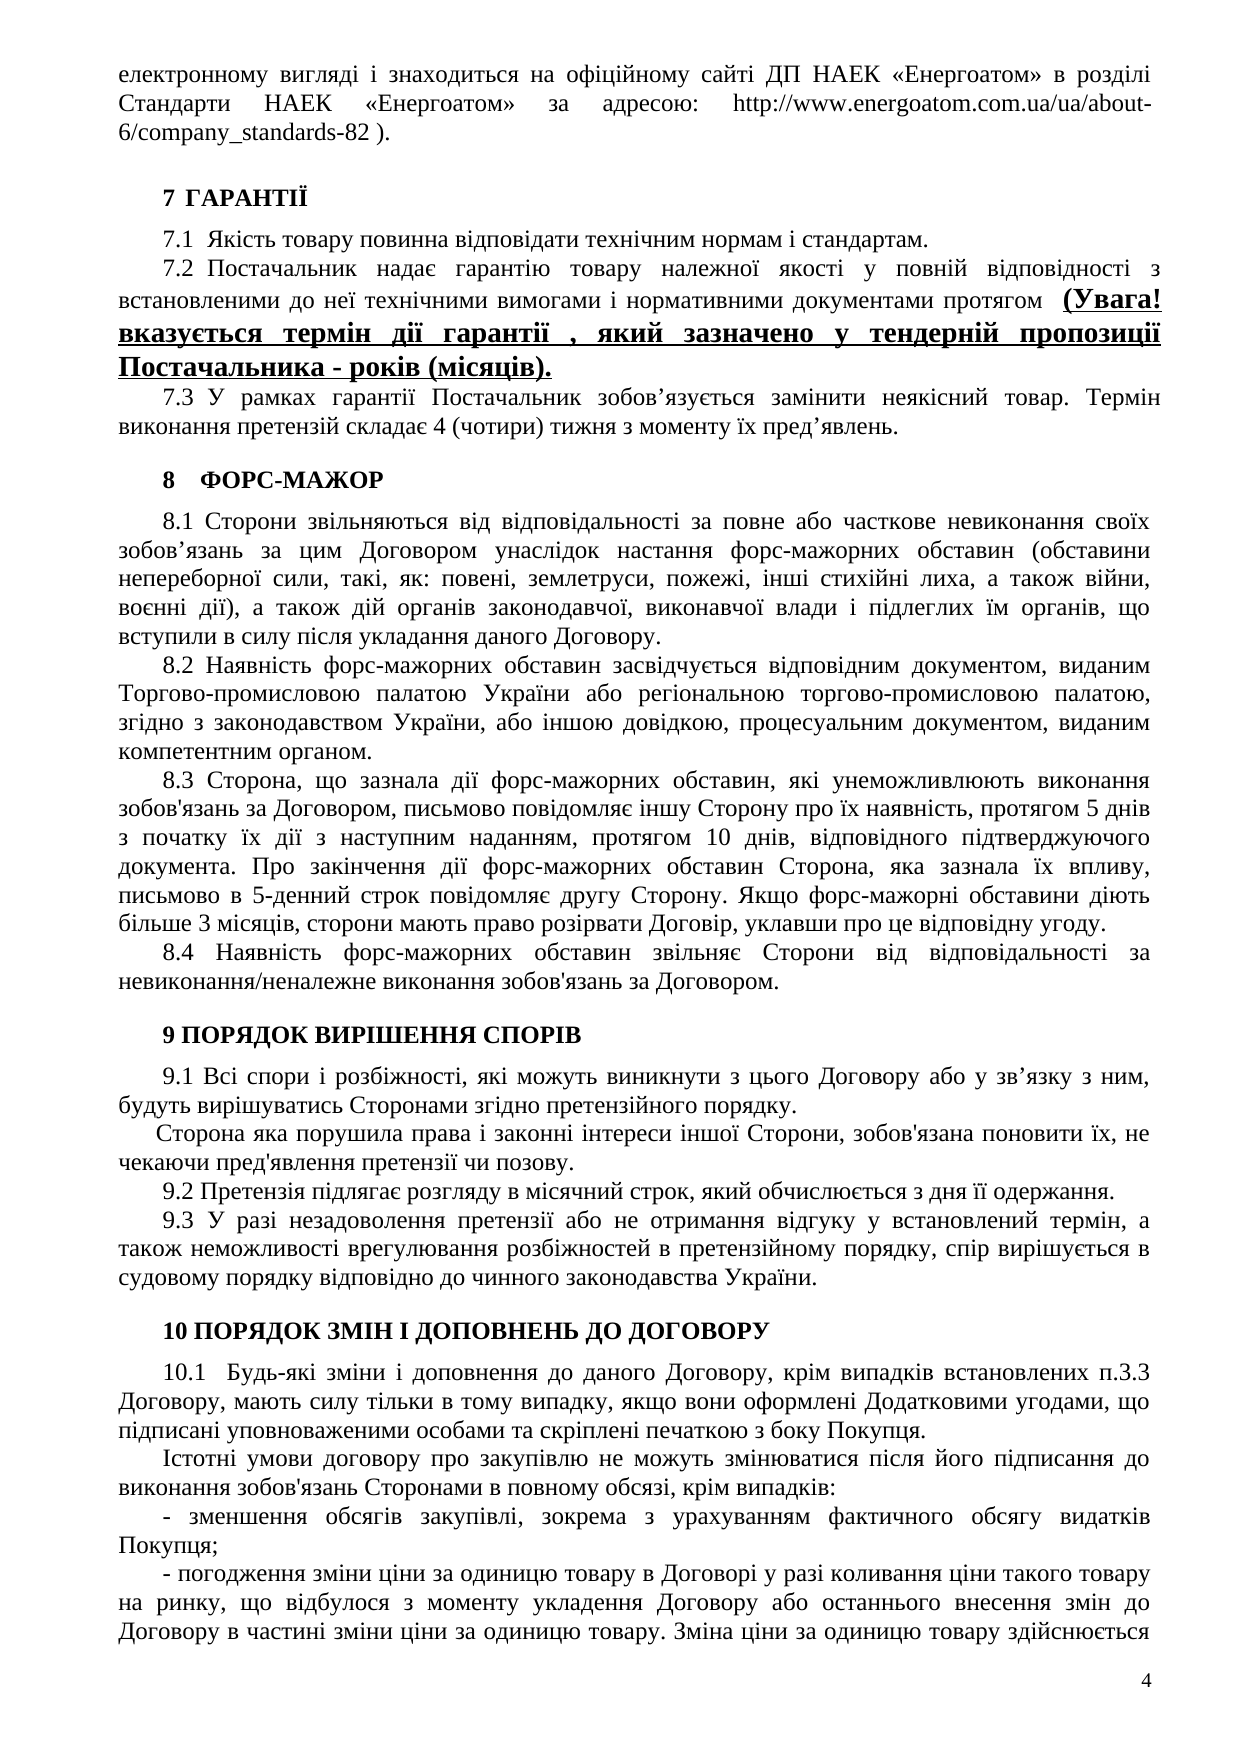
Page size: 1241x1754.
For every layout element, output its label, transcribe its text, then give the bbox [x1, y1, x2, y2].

text 8.2 Наявність форс-мажорних обставин засвідчується відповідним документом, виданим Торгово-промисловою палатою України або регіональною торгово-промисловою палатою, згідно з законодавством України, або іншою довідкою, процесуальним документом, виданим компетентним органом. [118, 650, 1152, 765]
text 9.1 Всі спори і розбіжності, які можуть виникнути з цього Договору або у зв’язку з ним, будуть вирішуватись Сторонами згідно претензійного порядку. [118, 1061, 1152, 1118]
list Якість товару повинна відповідати технічним нормам і стандартам. [162, 224, 1162, 253]
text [118, 59, 1152, 145]
text 8.1 Сторони звільняються від відповідальності за повне або часткове невиконання своїх зобов’язань за цим Договором унаслідок настання форс-мажорних обставин (обставини непереборної сили, такі, як: повені, землетруси, пожежі, інші стихійні лиха, а також війни, воєнні дії), а також дій органів законодавчої, виконавчої влади і підлеглих їм органів, що вступили в силу після укладання даного Договору. [118, 506, 1152, 650]
text Істотні умови договору про закупівлю не можуть змінюватися після його підписання до виконання зобов'язань Сторонами в повному обсязі, крім випадків: [118, 1443, 1152, 1501]
list Постачальник надає гарантію товару належної якості у повній відповідності з встановленими до неї технічними вимогами і нормативними документами протягом (Увага! вказується термін дії гарантії , який зазначено у тендерній пропозиції Постачальника - років (місяців). [118, 253, 1162, 382]
list ГАРАНТІЇ [162, 183, 1152, 212]
text 10 ПОРЯДОК ЗМІН І ДОПОВНЕНЬ ДО ДОГОВОРУ [118, 1316, 1152, 1345]
list У разі незадоволення претензії або не отримання відгуку у встановлений термін, а також неможливості врегулювання розбіжностей в претензійному порядку, спір вирішується в судовому порядку відповідно до чинного законодавства України. [118, 1205, 1152, 1291]
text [118, 1558, 1152, 1645]
text Сторона яка порушила права і законні інтереси іншої Сторони, зобов'язана поновити їх, не чекаючи пред'явлення претензії чи позову. [118, 1118, 1152, 1176]
list У рамках гарантії Постачальник зобов’язується замінити неякісний товар. Термін виконання претензій складає 4 (чотири) тижня з моменту їх пред’явлень. [118, 382, 1162, 440]
list Претензія підлягає розгляду в місячний строк, який обчислюється з дня її одержання. [162, 1176, 1152, 1205]
text - зменшення обсягів закупівлі, зокрема з урахуванням фактичного обсягу видатків Покупця; [118, 1501, 1152, 1558]
text 8.3 Сторона, що зазнала дії форс-мажорних обставин, які унеможливлюють виконання зобов'язань за Договором, письмово повідомляє іншу Сторону про їх наявність, протягом 5 днів з початку їх дії з наступним наданням, протягом 10 днів, відповідного підтверджуючого документа. Про закінчення дії форс-мажорних обставин Сторона, яка зазнала їх впливу, письмово в 5-денний строк повідомляє другу Сторону. Якщо форс-мажорні обставини діють більше 3 місяців, сторони мають право розірвати Договір, уклавши про це відповідну угоду. [118, 765, 1152, 937]
text 10.1 Будь-які зміни і доповнення до даного Договору, крім випадків встановлених п.3.3 Договору, мають силу тільки в тому випадку, якщо вони оформлені Додатковими угодами, що підписані уповноваженими особами та скріплені печаткою з боку Покупця. [118, 1357, 1152, 1443]
list ФОРС-МАЖОР [162, 465, 1152, 493]
text 8.4 Наявність форс-мажорних обставин звільняє Сторони від відповідальності за невиконання/неналежне виконання зобов'язань за Договором. [118, 937, 1152, 995]
text 9 ПОРЯДОК ВИРІШЕННЯ СПОРІВ [118, 1020, 1152, 1048]
